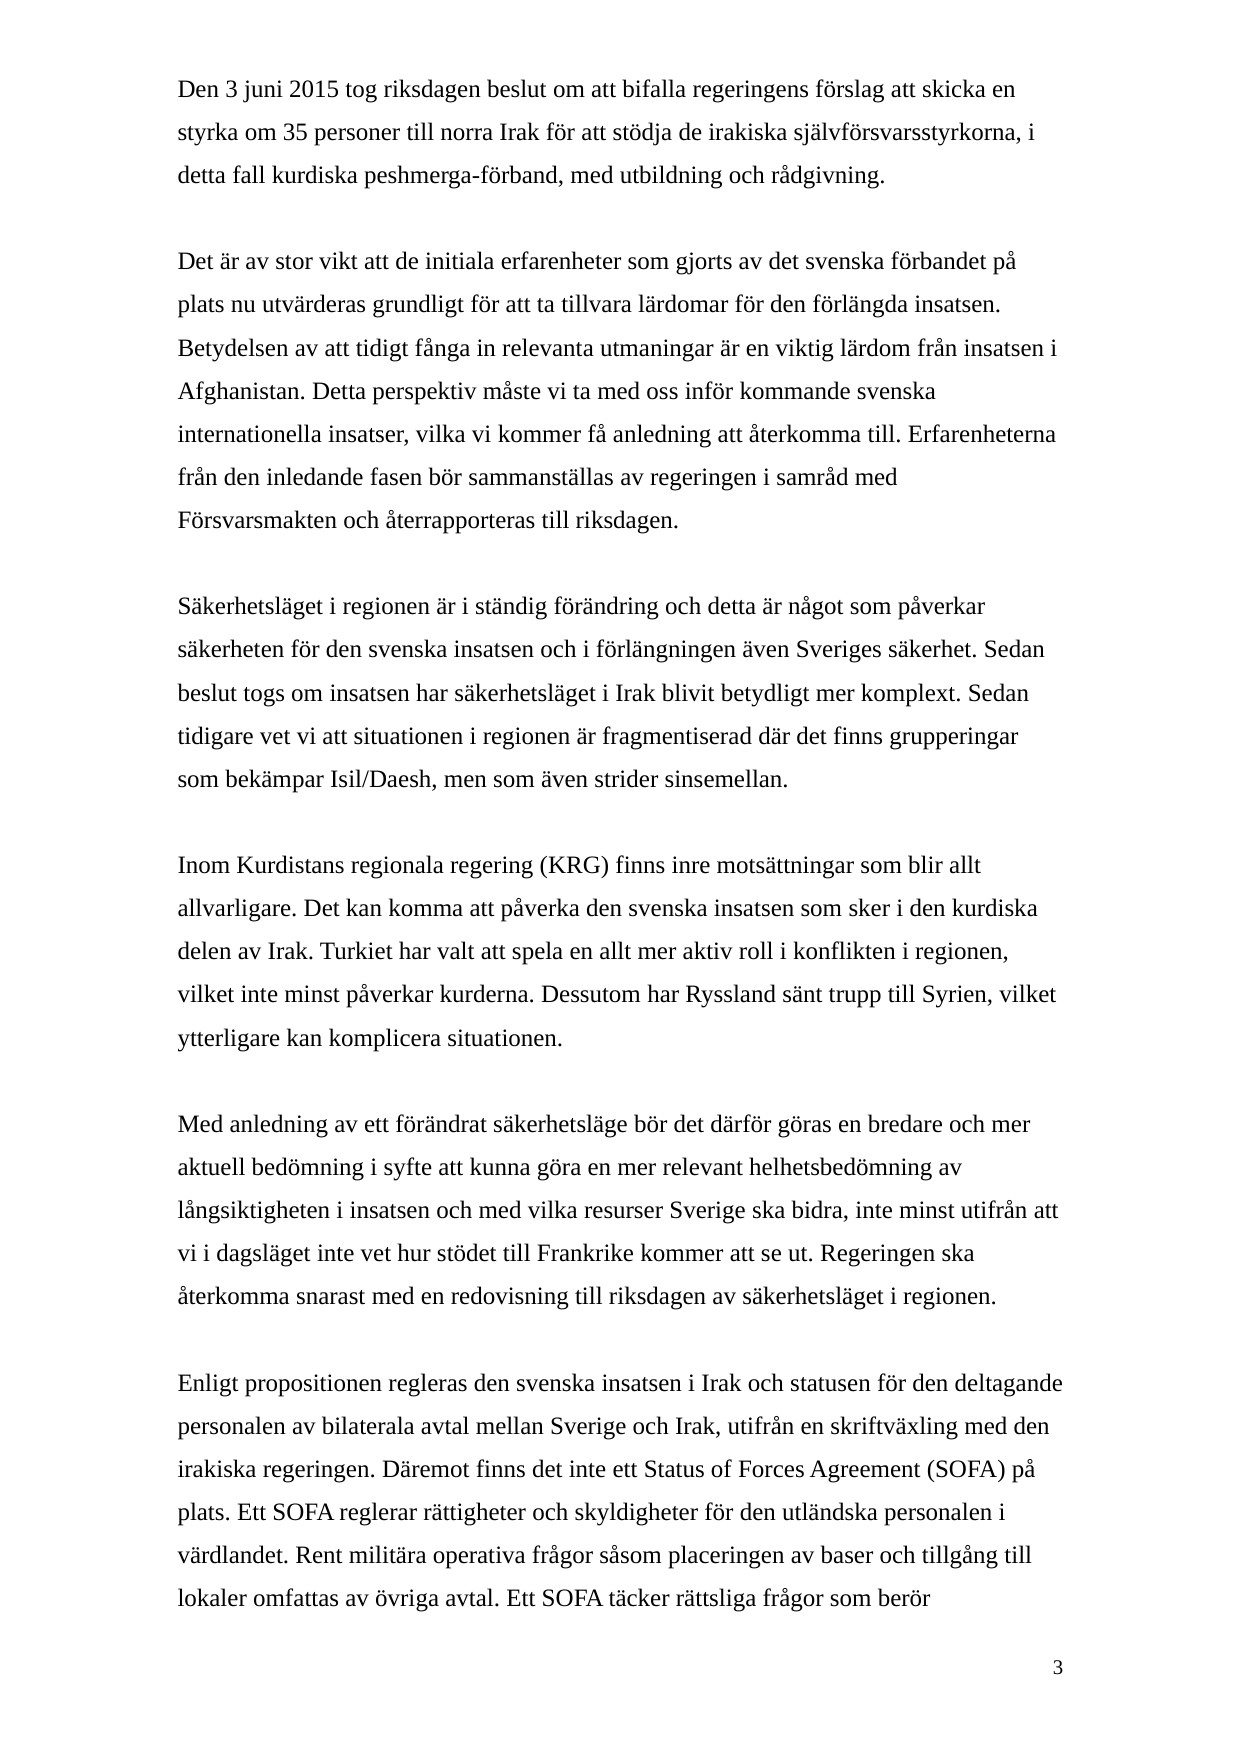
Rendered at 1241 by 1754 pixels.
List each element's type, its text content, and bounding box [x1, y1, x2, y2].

text Den 3 juni 2015 tog riksdagen beslut om att bifalla regeringens förslag att skicka en styrka om 35 personer till norra Irak för att stödja de irakiska självförsvarsstyrkorna, i detta fall kurdiska peshmerga-förband, med utbildning och rådgivning. [177, 74, 1063, 189]
text Inom Kurdistans regionala regering (KRG) finns inre motsättningar som blir allt allvarligare. Det kan komma att påverka den svenska insatsen som sker i den kurdiska delen av Irak. Turkiet har valt att spela en allt mer aktiv roll i konflikten i regionen, vilket inte minst påverkar kurderna. Dessutom har Ryssland sänt trupp till Syrien, vilket ytterligare kan komplicera situationen. [177, 850, 1063, 1051]
text Säkerhetsläget i regionen är i ständig förändring och detta är något som påverkar säkerheten för den svenska insatsen och i förlängningen även Sveriges säkerhet. Sedan beslut togs om insatsen har säkerhetsläget i Irak blivit betydligt mer komplext. Sedan tidigare vet vi att situationen i regionen är fragmentiserad där det finns grupperingar som bekämpar Isil/Daesh, men som även strider sinsemellan. [177, 591, 1063, 793]
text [177, 1368, 1063, 1612]
text Med anledning av ett förändrat säkerhetsläge bör det därför göras en bredare och mer aktuell bedömning i syfte att kunna göra en mer relevant helhetsbedömning av långsiktigheten i insatsen och med vilka resurser Sverige ska bidra, inte minst utifrån att vi i dagsläget inte vet hur stödet till Frankrike kommer att se ut. Regeringen ska återkomma snarast med en redovisning till riksdagen av säkerhetsläget i regionen. [177, 1109, 1063, 1310]
text Det är av stor vikt att de initiala erfarenheter som gjorts av det svenska förbandet på plats nu utvärderas grundligt för att ta tillvara lärdomar för den förlängda insatsen. Betydelsen av att tidigt fånga in relevanta utmaningar är en viktig lärdom från insatsen i Afghanistan. Detta perspektiv måste vi ta med oss inför kommande svenska internationella insatser, vilka vi kommer få anledning att återkomma till. Erfarenheterna från den inledande fasen bör sammanställas av regeringen i samråd med Försvarsmakten och återrapporteras till riksdagen. [177, 246, 1063, 534]
